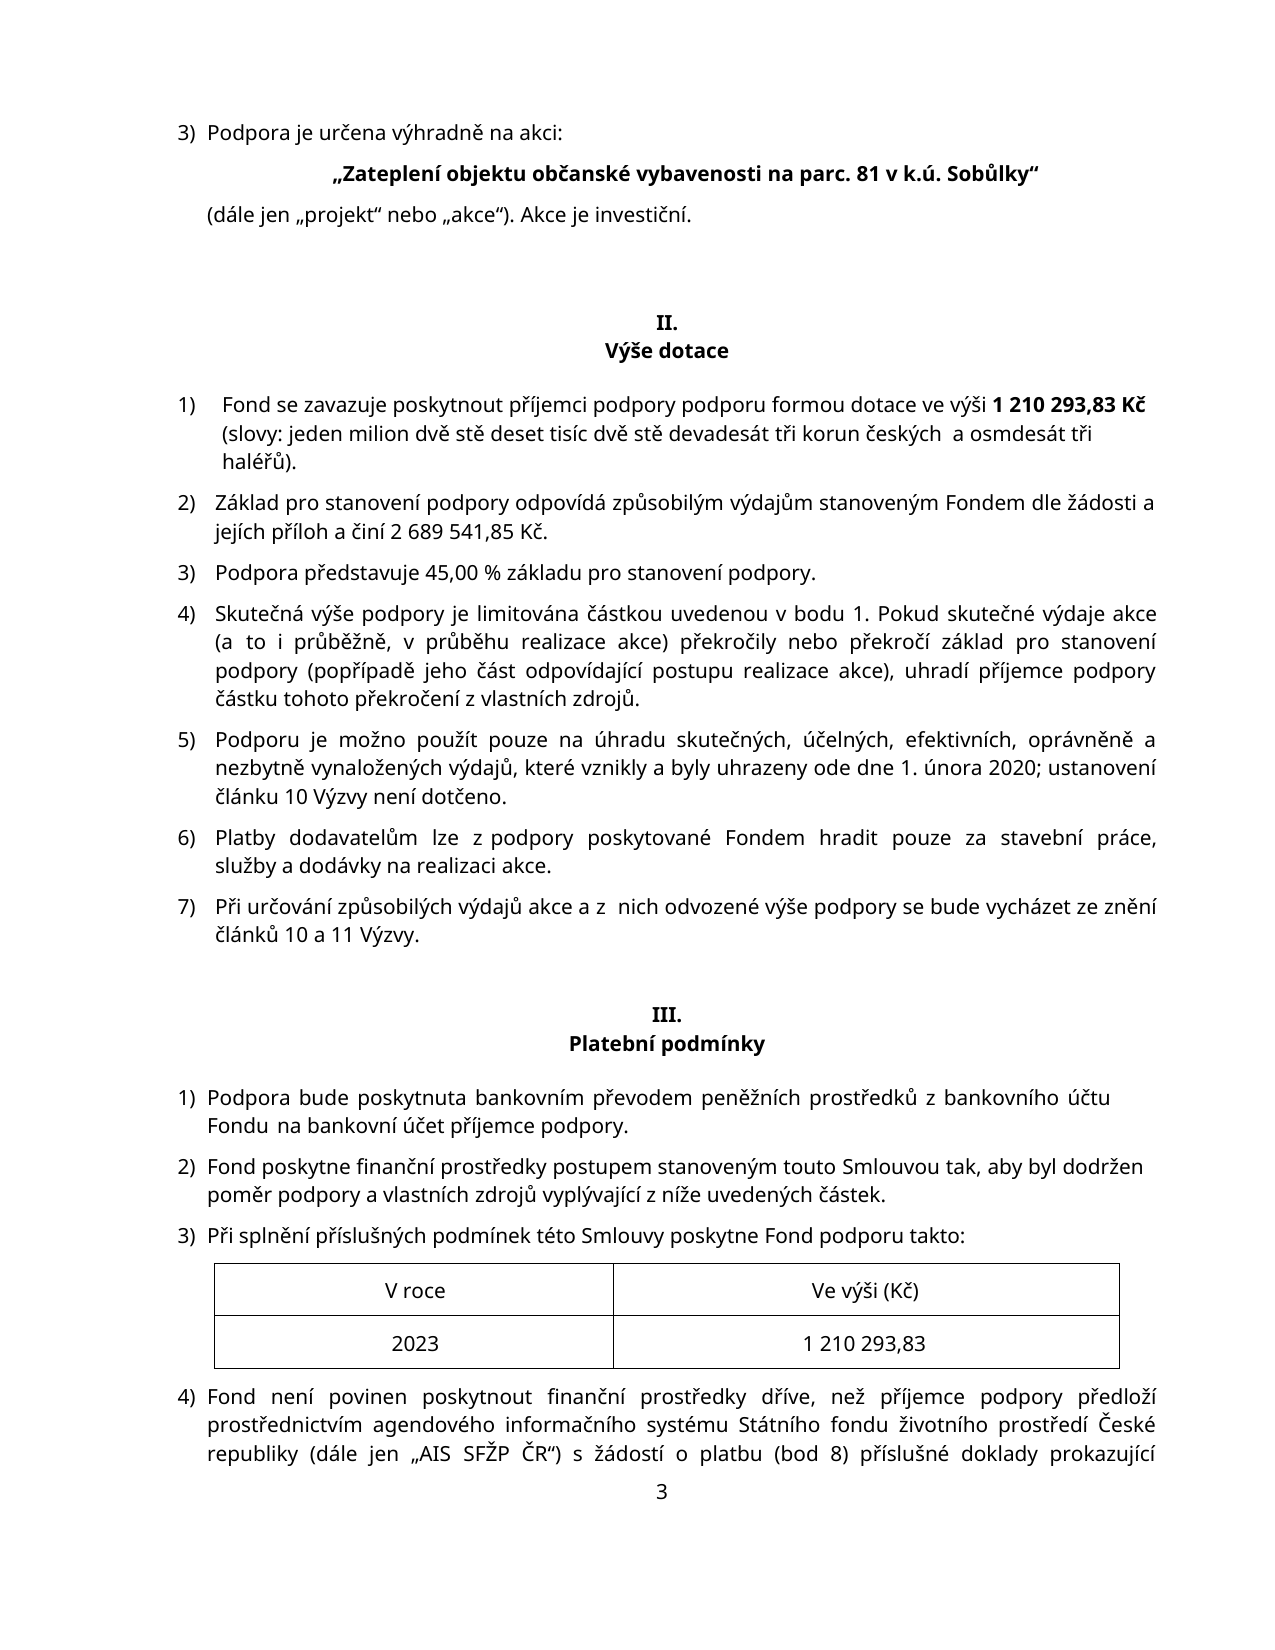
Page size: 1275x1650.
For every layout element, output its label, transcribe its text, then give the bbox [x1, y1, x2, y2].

list Fond poskytne finanční prostředky postupem stanoveným touto Smlouvou tak, aby byl dodržen poměr podpory a vlastních zdrojů vyplývající z níže uvedených částek. [177, 1152, 1157, 1209]
list Podpora představuje 45,00 % základu pro stanovení podpory. [177, 558, 1171, 586]
text (dále jen „projekt“ nebo „akce“). Akce je investiční. [207, 200, 1171, 228]
list Fond se zavazuje poskytnout příjemci podpory podporu formou dotace ve výši 1 210 293,83 Kč (slovy: jeden milion dvě stě deset tisíc dvě stě devadesát tři korun českých a osmdesát tři haléřů). [177, 390, 1157, 476]
table_cell 2023 [215, 1316, 613, 1368]
table_cell 1 210 293,83 [614, 1316, 1119, 1368]
subtitle Platební podmínky [493, 1029, 841, 1057]
subtitle Výše dotace [493, 337, 841, 365]
list Základ pro stanovení podpory odpovídá způsobilým výdajům stanoveným Fondem dle žádosti a jejích příloh a činí 2 689 541,85 Kč. [177, 488, 1157, 545]
list Skutečná výše podpory je limitována částkou uvedenou v bodu 1. Pokud skutečné výdaje akce (a to i průběžně, v průběhu realizace akce) překročily nebo překročí základ pro stanovení podpory (popřípadě jeho část odpovídající postupu realizace akce), uhradí příjemce podpory částku tohoto překročení z vlastních zdrojů. [177, 599, 1157, 713]
table_header V roce [215, 1264, 613, 1315]
list Podpora je určena výhradně na akci: [177, 118, 1171, 146]
list Při určování způsobilých výdajů akce a z nich odvozené výše podpory se bude vycházet ze znění článků 10 a 11 Výzvy. [177, 892, 1157, 949]
list Platby dodavatelům lze z podpory poskytované Fondem hradit pouze za stavební práce, služby a dodávky na realizaci akce. [177, 823, 1157, 879]
table_header Ve výši (Kč) [614, 1264, 1119, 1315]
subtitle III. [493, 1000, 841, 1029]
subtitle II. [493, 308, 841, 337]
list Podporu je možno použít pouze na úhradu skutečných, účelných, efektivních, oprávněně a nezbytně vynaložených výdajů, které vznikly a byly uhrazeny ode dne 1. února 2020; ustanovení článku 10 Výzvy není dotčeno. [177, 725, 1157, 810]
subtitle „Zateplení objektu občanské vybavenosti na parc. 81 v k.ú. Sobůlky“ [332, 159, 1171, 187]
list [177, 1382, 1157, 1467]
list Při splnění příslušných podmínek této Smlouvy poskytne Fond podporu takto: [177, 1221, 1171, 1250]
list Podpora bude poskytnuta bankovním převodem peněžních prostředků z bankovního účtu Fondu na bankovní účet příjemce podpory. [177, 1083, 1157, 1139]
